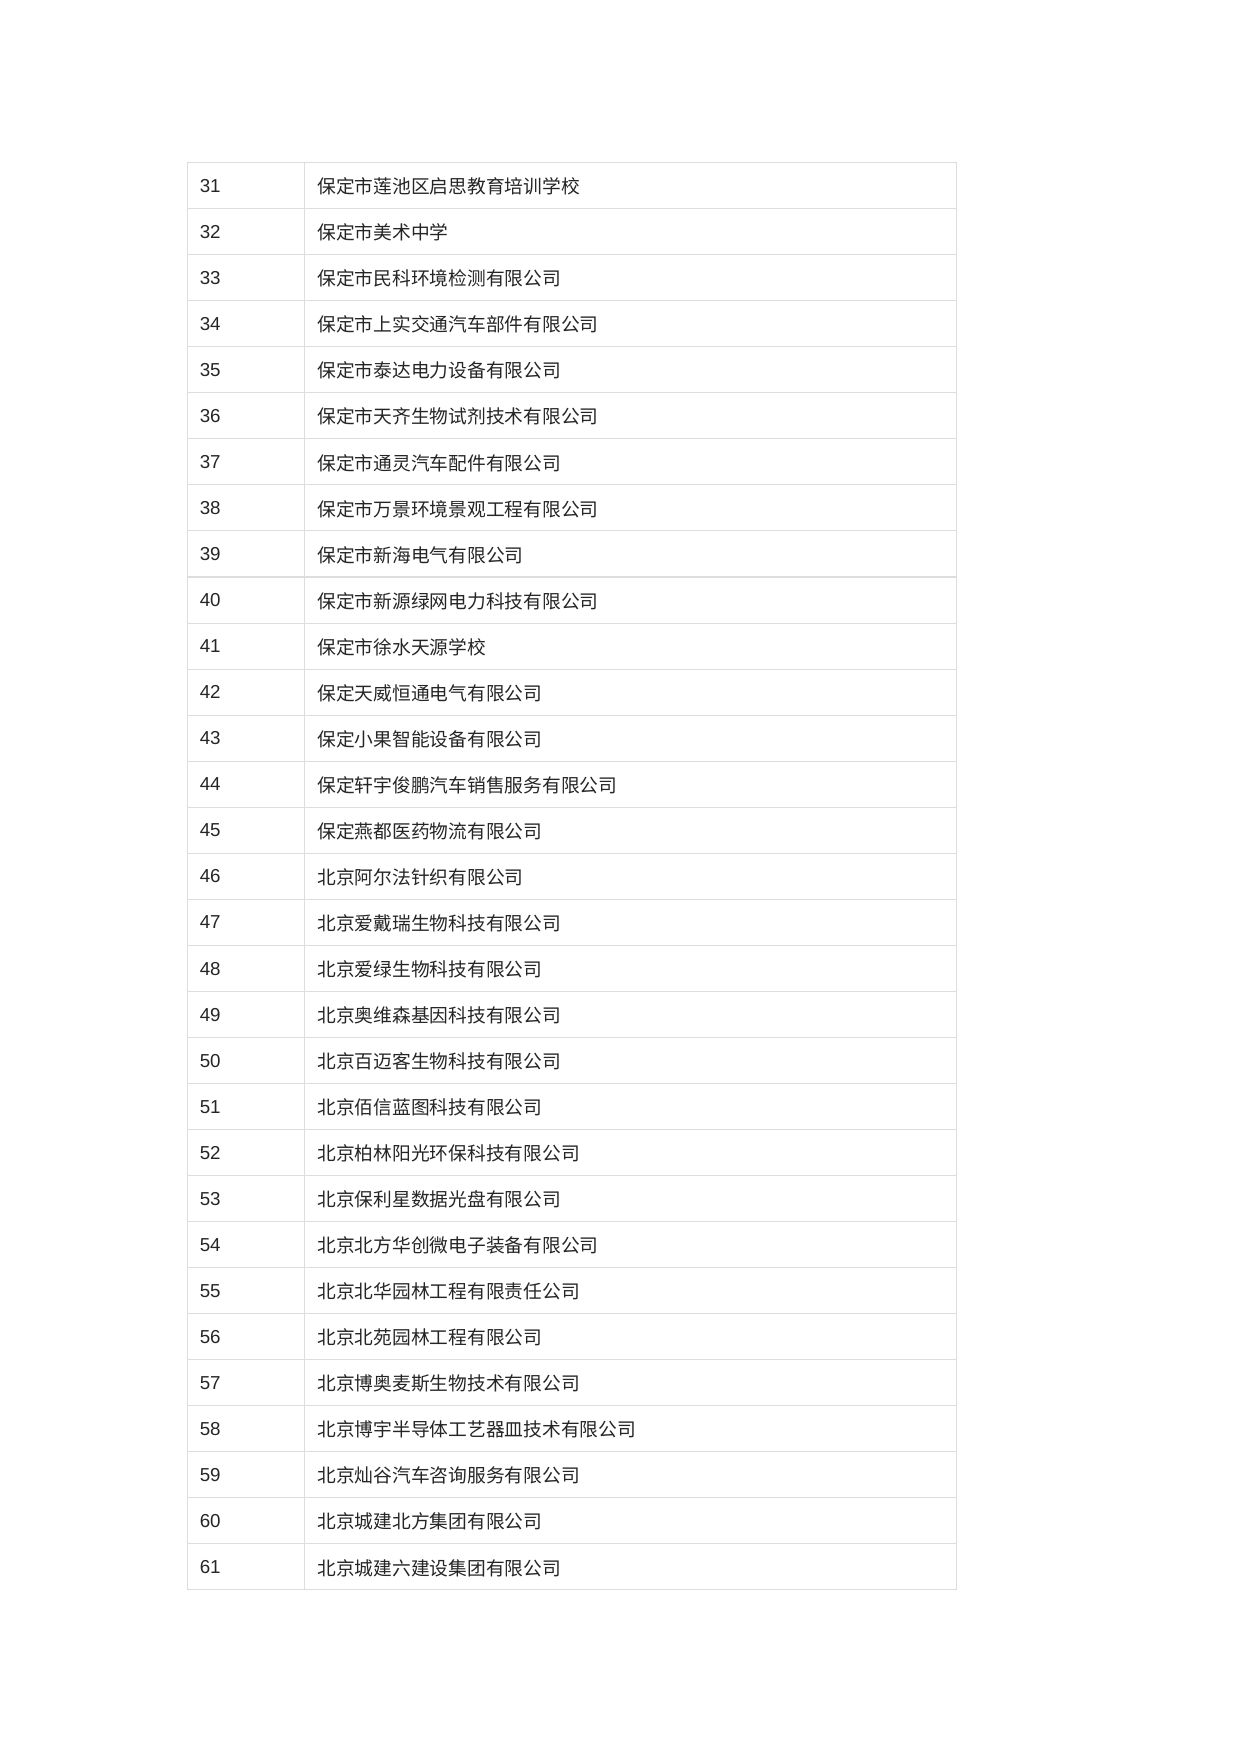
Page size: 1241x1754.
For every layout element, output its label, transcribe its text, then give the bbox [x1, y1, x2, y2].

table_cell 42 [188, 670, 304, 714]
table_cell 58 [188, 1406, 304, 1451]
table_cell 北京爱戴瑞生物科技有限公司 [305, 900, 956, 945]
table_cell 保定轩宇俊鹏汽车销售服务有限公司 [305, 762, 956, 807]
table_cell 北京博宇半导体工艺器皿技术有限公司 [305, 1406, 956, 1451]
table_cell 50 [188, 1038, 304, 1083]
table_cell 保定小果智能设备有限公司 [305, 716, 956, 761]
table_cell 60 [188, 1498, 304, 1543]
table_cell 北京百迈客生物科技有限公司 [305, 1038, 956, 1083]
table_cell 保定市徐水天源学校 [305, 624, 956, 668]
table_cell 52 [188, 1130, 304, 1175]
table_cell 保定市天齐生物试剂技术有限公司 [305, 393, 956, 438]
table_cell 保定市新源绿网电力科技有限公司 [305, 578, 956, 622]
table_cell 保定燕都医药物流有限公司 [305, 808, 956, 853]
table_cell 北京奥维森基因科技有限公司 [305, 992, 956, 1037]
table_cell 保定市美术中学 [305, 209, 956, 254]
table_cell 51 [188, 1084, 304, 1129]
table_cell 56 [188, 1314, 304, 1359]
table_cell 保定市通灵汽车配件有限公司 [305, 439, 956, 484]
table_cell 44 [188, 762, 304, 807]
table_cell 48 [188, 946, 304, 991]
table_cell 54 [188, 1222, 304, 1267]
table_cell 41 [188, 624, 304, 668]
table_cell 保定市新海电气有限公司 [305, 531, 956, 576]
table_cell 32 [188, 209, 304, 254]
table_cell 40 [188, 578, 304, 622]
table_cell 北京爱绿生物科技有限公司 [305, 946, 956, 991]
table_cell 保定市民科环境检测有限公司 [305, 255, 956, 300]
table_cell 北京柏林阳光环保科技有限公司 [305, 1130, 956, 1175]
table_cell 北京灿谷汽车咨询服务有限公司 [305, 1452, 956, 1497]
table_cell 保定市上实交通汽车部件有限公司 [305, 301, 956, 346]
table_cell 53 [188, 1176, 304, 1221]
table_cell 34 [188, 301, 304, 346]
table_cell 北京阿尔法针织有限公司 [305, 854, 956, 899]
table_cell 39 [188, 531, 304, 576]
table_cell 北京博奥麦斯生物技术有限公司 [305, 1360, 956, 1405]
table_cell 49 [188, 992, 304, 1037]
table_cell 保定市莲池区启思教育培训学校 [305, 163, 956, 208]
table_cell 47 [188, 900, 304, 945]
table_cell 北京佰信蓝图科技有限公司 [305, 1084, 956, 1129]
table_cell 保定市万景环境景观工程有限公司 [305, 485, 956, 530]
table_cell 59 [188, 1452, 304, 1497]
table_cell 北京北苑园林工程有限公司 [305, 1314, 956, 1359]
table_cell 北京保利星数据光盘有限公司 [305, 1176, 956, 1221]
table_cell 36 [188, 393, 304, 438]
table_cell 保定天威恒通电气有限公司 [305, 670, 956, 714]
table_cell 37 [188, 439, 304, 484]
table_cell 35 [188, 347, 304, 392]
table_cell 北京城建六建设集团有限公司 [305, 1544, 956, 1589]
table_cell 45 [188, 808, 304, 853]
table_cell 57 [188, 1360, 304, 1405]
table_cell 31 [188, 163, 304, 208]
table_cell 61 [188, 1544, 304, 1589]
table_cell 38 [188, 485, 304, 530]
table_cell 46 [188, 854, 304, 899]
table_cell 北京北方华创微电子装备有限公司 [305, 1222, 956, 1267]
table_cell 43 [188, 716, 304, 761]
table_cell 33 [188, 255, 304, 300]
table_cell 北京北华园林工程有限责任公司 [305, 1268, 956, 1313]
table_cell 55 [188, 1268, 304, 1313]
table_cell 保定市泰达电力设备有限公司 [305, 347, 956, 392]
table_cell 北京城建北方集团有限公司 [305, 1498, 956, 1543]
